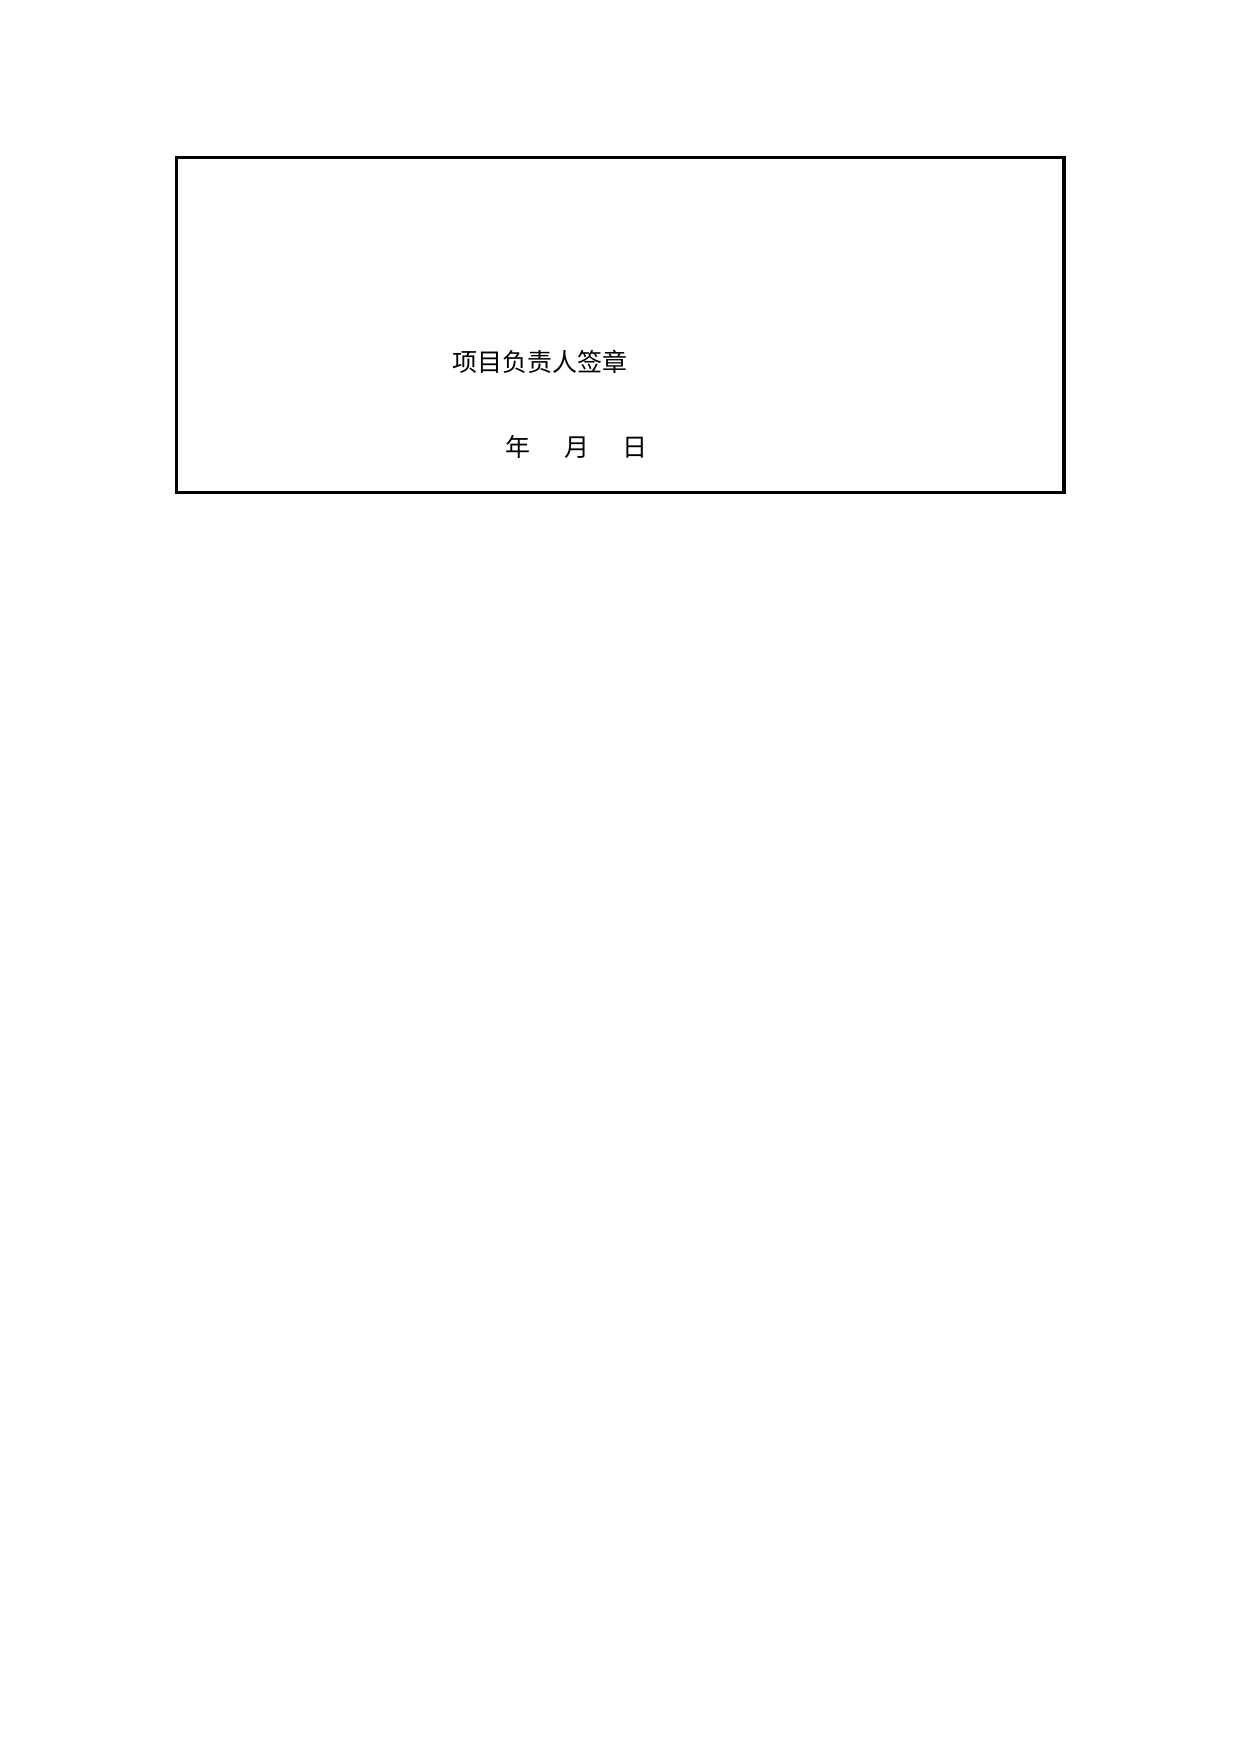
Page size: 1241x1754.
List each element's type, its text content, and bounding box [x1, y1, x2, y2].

table_cell （续） 项目负责人签章 年 月 日 [178, 159, 1062, 491]
